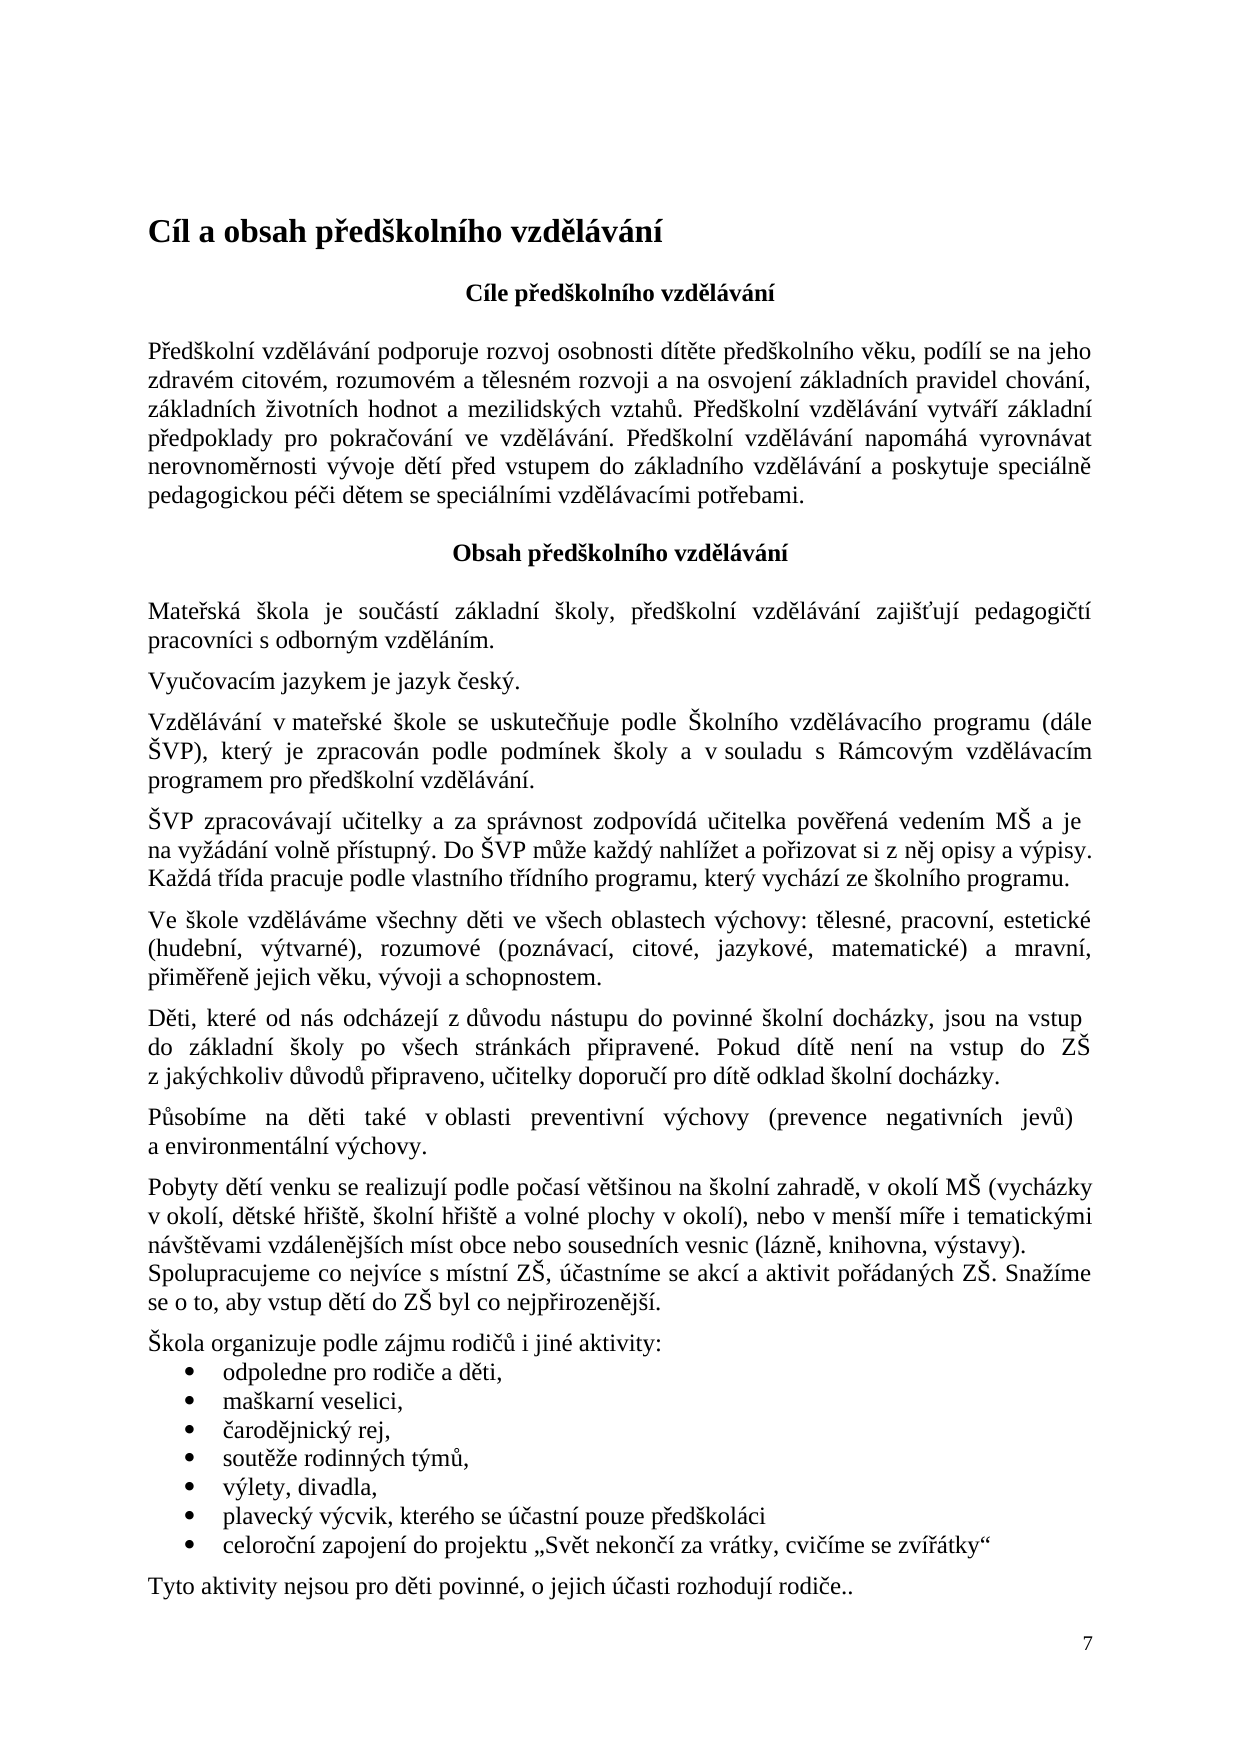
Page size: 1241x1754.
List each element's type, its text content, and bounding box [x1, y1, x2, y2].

list Mateřská škola je součástí základní školy, předškolní vzdělávání zajišťují pedagogičtí pracovníci s odborným vzděláním. [148, 596, 1092, 653]
subtitle Cíl a obsah předškolního vzdělávání [148, 211, 1092, 249]
text Obsah předškolního vzdělávání [148, 538, 1092, 567]
text celoroční zapojení do projektu „Svět nekončí za vrátky, cvičíme se zvířátky“ [185, 1530, 1092, 1558]
text čarodějnický rej, [185, 1415, 1092, 1443]
text Spolupracujeme co nejvíce s místní ZŠ, účastníme se akcí a aktivit pořádaných ZŠ. Snažíme se o to, aby vstup dětí do ZŠ byl co nejpřirozenější. [148, 1258, 1092, 1316]
list Děti, které od nás odcházejí z důvodu nástupu do povinné školní docházky, jsou na vstup do základní školy po všech stránkách připravené. Pokud dítě není na vstup do ZŠ z jakýchkoliv důvodů připraveno, učitelky doporučí pro dítě odklad školní docházky. [148, 1003, 1092, 1090]
text maškarní veselici, [185, 1386, 1092, 1415]
text Cíle předškolního vzdělávání [148, 278, 1092, 307]
list Ve škole vzděláváme všechny děti ve všech oblastech výchovy: tělesné, pracovní, estetické (hudební, výtvarné), rozumové (poznávací, citové, jazykové, matematické) a mravní, přiměřeně jejich věku, vývoji a schopnostem. [148, 905, 1092, 991]
list ŠVP zpracovávají učitelky a za správnost zodpovídá učitelka pověřená vedením MŠ a je na vyžádání volně přístupný. Do ŠVP může každý nahlížet a pořizovat si z něj opisy a výpisy. Každá třída pracuje podle vlastního třídního programu, který vychází ze školního programu. [148, 806, 1092, 892]
list Pobyty dětí venku se realizují podle počasí většinou na školní zahradě, v okolí MŠ (vycházky v okolí, dětské hřiště, školní hřiště a volné plochy v okolí), nebo v menší míře i tematickými návštěvami vzdálenějších míst obce nebo sousedních vesnic (lázně, knihovna, výstavy). [148, 1172, 1092, 1258]
text plavecký výcvik, kterého se účastní pouze předškoláci [185, 1501, 1092, 1530]
text odpoledne pro rodiče a děti, [185, 1357, 1092, 1386]
text Předškolní vzdělávání podporuje rozvoj osobnosti dítěte předškolního věku, podílí se na jeho zdravém citovém, rozumovém a tělesném rozvoji a na osvojení základních pravidel chování, základních životních hodnot a mezilidských vztahů. Předškolní vzdělávání vytváří základní předpoklady pro pokračování ve vzdělávání. Předškolní vzdělávání napomáhá vyrovnávat nerovnoměrnosti vývoje dětí před vstupem do základního vzdělávání a poskytuje speciálně pedagogickou péči dětem se speciálními vzdělávacími potřebami. [148, 336, 1092, 509]
text výlety, divadla, [185, 1472, 1092, 1501]
list Tyto aktivity nejsou pro děti povinné, o jejich účasti rozhodují rodiče.. [148, 1571, 1092, 1600]
list Škola organizuje podle zájmu rodičů i jiné aktivity: [148, 1328, 1092, 1357]
list Působíme na děti také v oblasti preventivní výchovy (prevence negativních jevů) a environmentální výchovy. [148, 1102, 1092, 1160]
list Vyučovacím jazykem je jazyk český. [148, 666, 1092, 695]
text soutěže rodinných týmů, [185, 1443, 1092, 1472]
list Vzdělávání v mateřské škole se uskutečňuje podle Školního vzdělávacího programu (dále ŠVP), který je zpracován podle podmínek školy a v souladu s Rámcovým vzdělávacím programem pro předškolní vzdělávání. [148, 707, 1092, 793]
